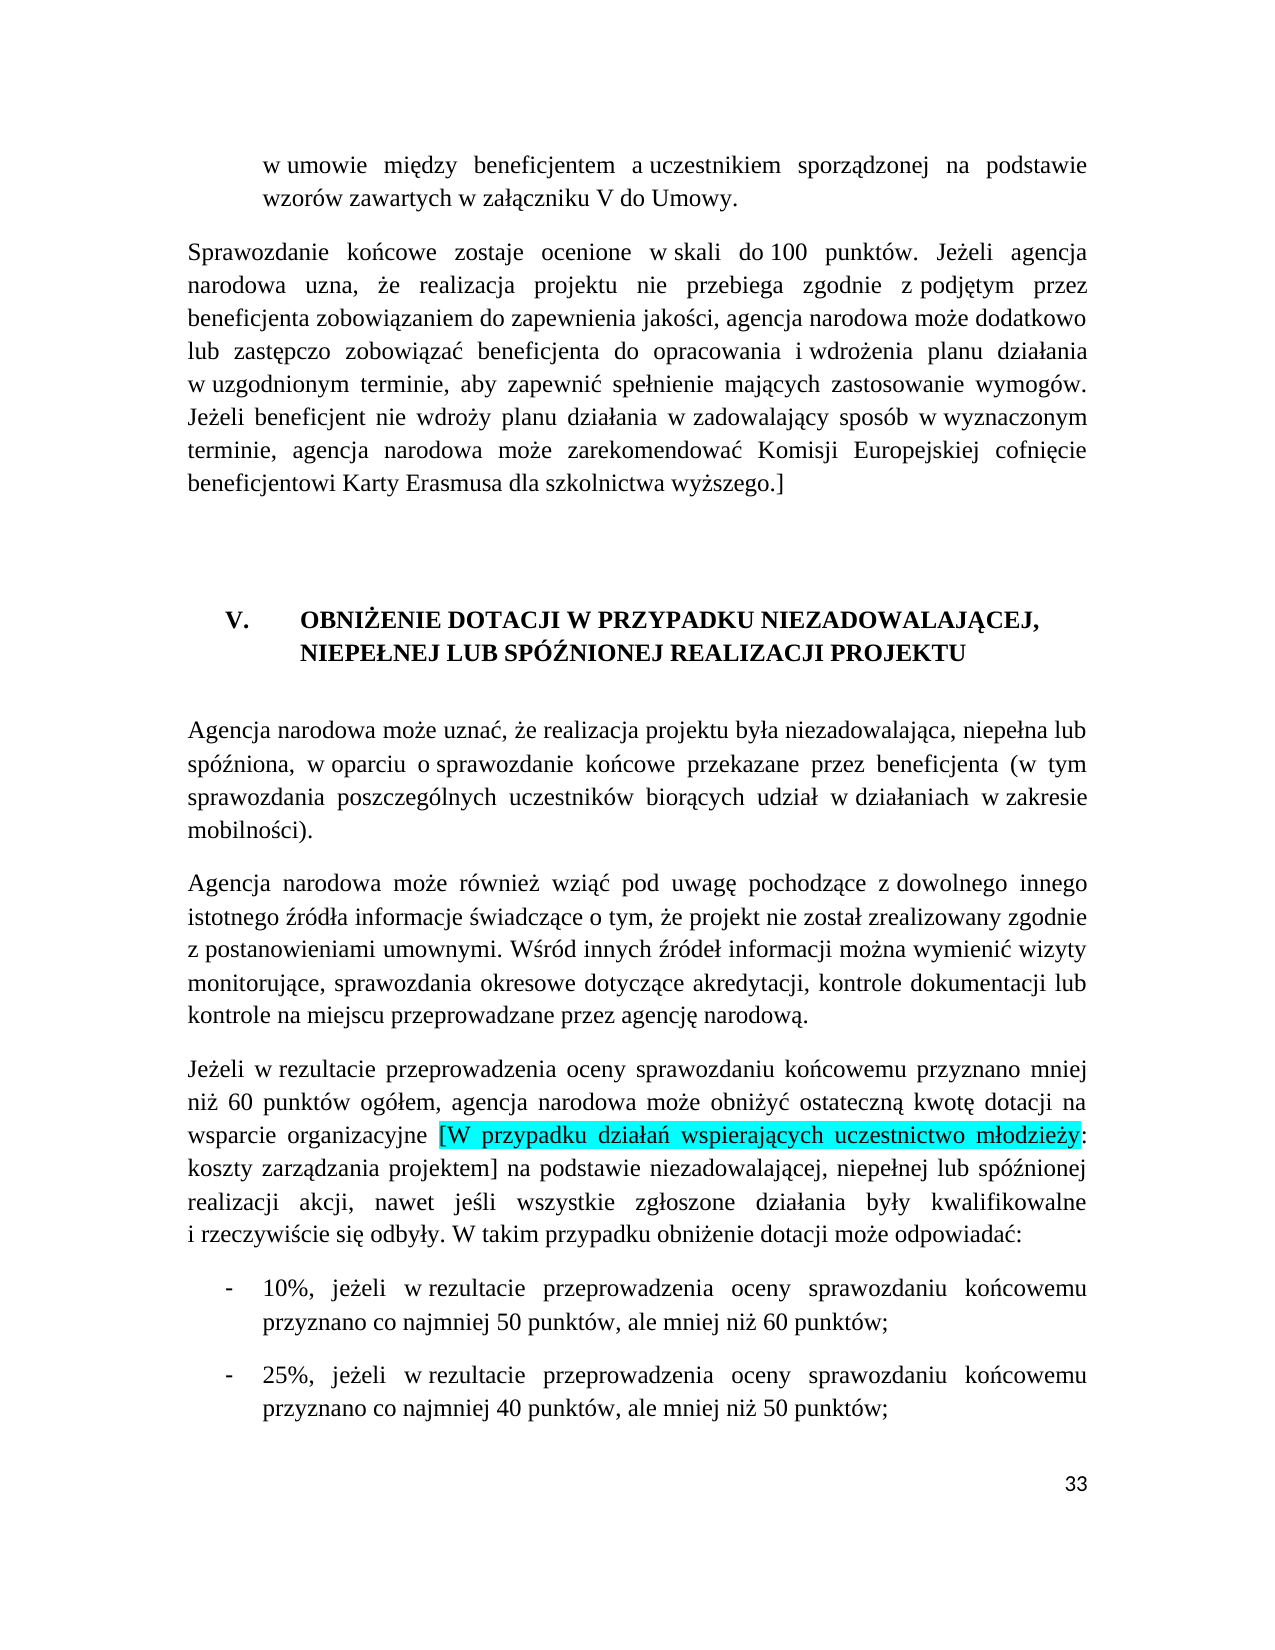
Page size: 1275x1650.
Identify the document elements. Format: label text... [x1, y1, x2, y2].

text Jeżeli w rezultacie przeprowadzenia oceny sprawozdaniu końcowemu przyznano mniej niż 60 punktów ogółem, agencja narodowa może obniżyć ostateczną kwotę dotacji na wsparcie organizacyjne [W przypadku działań wspierających uczestnictwo młodzieży: koszty zarządzania projektem] na podstawie niezadowalającej, niepełnej lub spóźnionej realizacji akcji, nawet jeśli wszystkie zgłoszone działania były kwalifikowalne i rzeczywiście się odbyły. W takim przypadku obniżenie dotacji może odpowiadać: [187, 1054, 1087, 1248]
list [225, 150, 1087, 212]
list 25%, jeżeli w rezultacie przeprowadzenia oceny sprawozdaniu końcowemu przyznano co najmniej 40 punktów, ale mniej niż 50 punktów; [225, 1360, 1087, 1422]
text Agencja narodowa może uznać, że realizacja projektu była niezadowalająca, niepełna lub spóźniona, w oparciu o sprawozdanie końcowe przekazane przez beneficjenta (w tym sprawozdania poszczególnych uczestników biorących udział w działaniach w zakresie mobilności). [187, 716, 1087, 843]
list 10%, jeżeli w rezultacie przeprowadzenia oceny sprawozdaniu końcowemu przyznano co najmniej 50 punktów, ale mniej niż 60 punktów; [225, 1273, 1087, 1335]
subtitle OBNIŻENIE DOTACJI W PRZYPADKU NIEZADOWALAJĄCEJ, NIEPEŁNEJ LUB SPÓŹNIONEJ REALIZACJI PROJEKTU [225, 605, 1087, 667]
text Agencja narodowa może również wziąć pod uwagę pochodzące z dowolnego innego istotnego źródła informacje świadczące o tym, że projekt nie został zrealizowany zgodnie z postanowieniami umownymi. Wśród innych źródeł informacji można wymienić wizyty monitorujące, sprawozdania okresowe dotyczące akredytacji, kontrole dokumentacji lub kontrole na miejscu przeprowadzane przez agencję narodową. [187, 868, 1087, 1029]
text Sprawozdanie końcowe zostaje ocenione w skali do 100 punktów. Jeżeli agencja narodowa uzna, że realizacja projektu nie przebiega zgodnie z podjętym przez beneficjenta zobowiązaniem do zapewnienia jakości, agencja narodowa może dodatkowo lub zastępczo zobowiązać beneficjenta do opracowania i wdrożenia planu działania w uzgodnionym terminie, aby zapewnić spełnienie mających zastosowanie wymogów. Jeżeli beneficjent nie wdroży planu działania w zadowalający sposób w wyznaczonym terminie, agencja narodowa może zarekomendować Komisji Europejskiej cofnięcie beneficjentowi Karty Erasmusa dla szkolnictwa wyższego.] [187, 237, 1087, 497]
